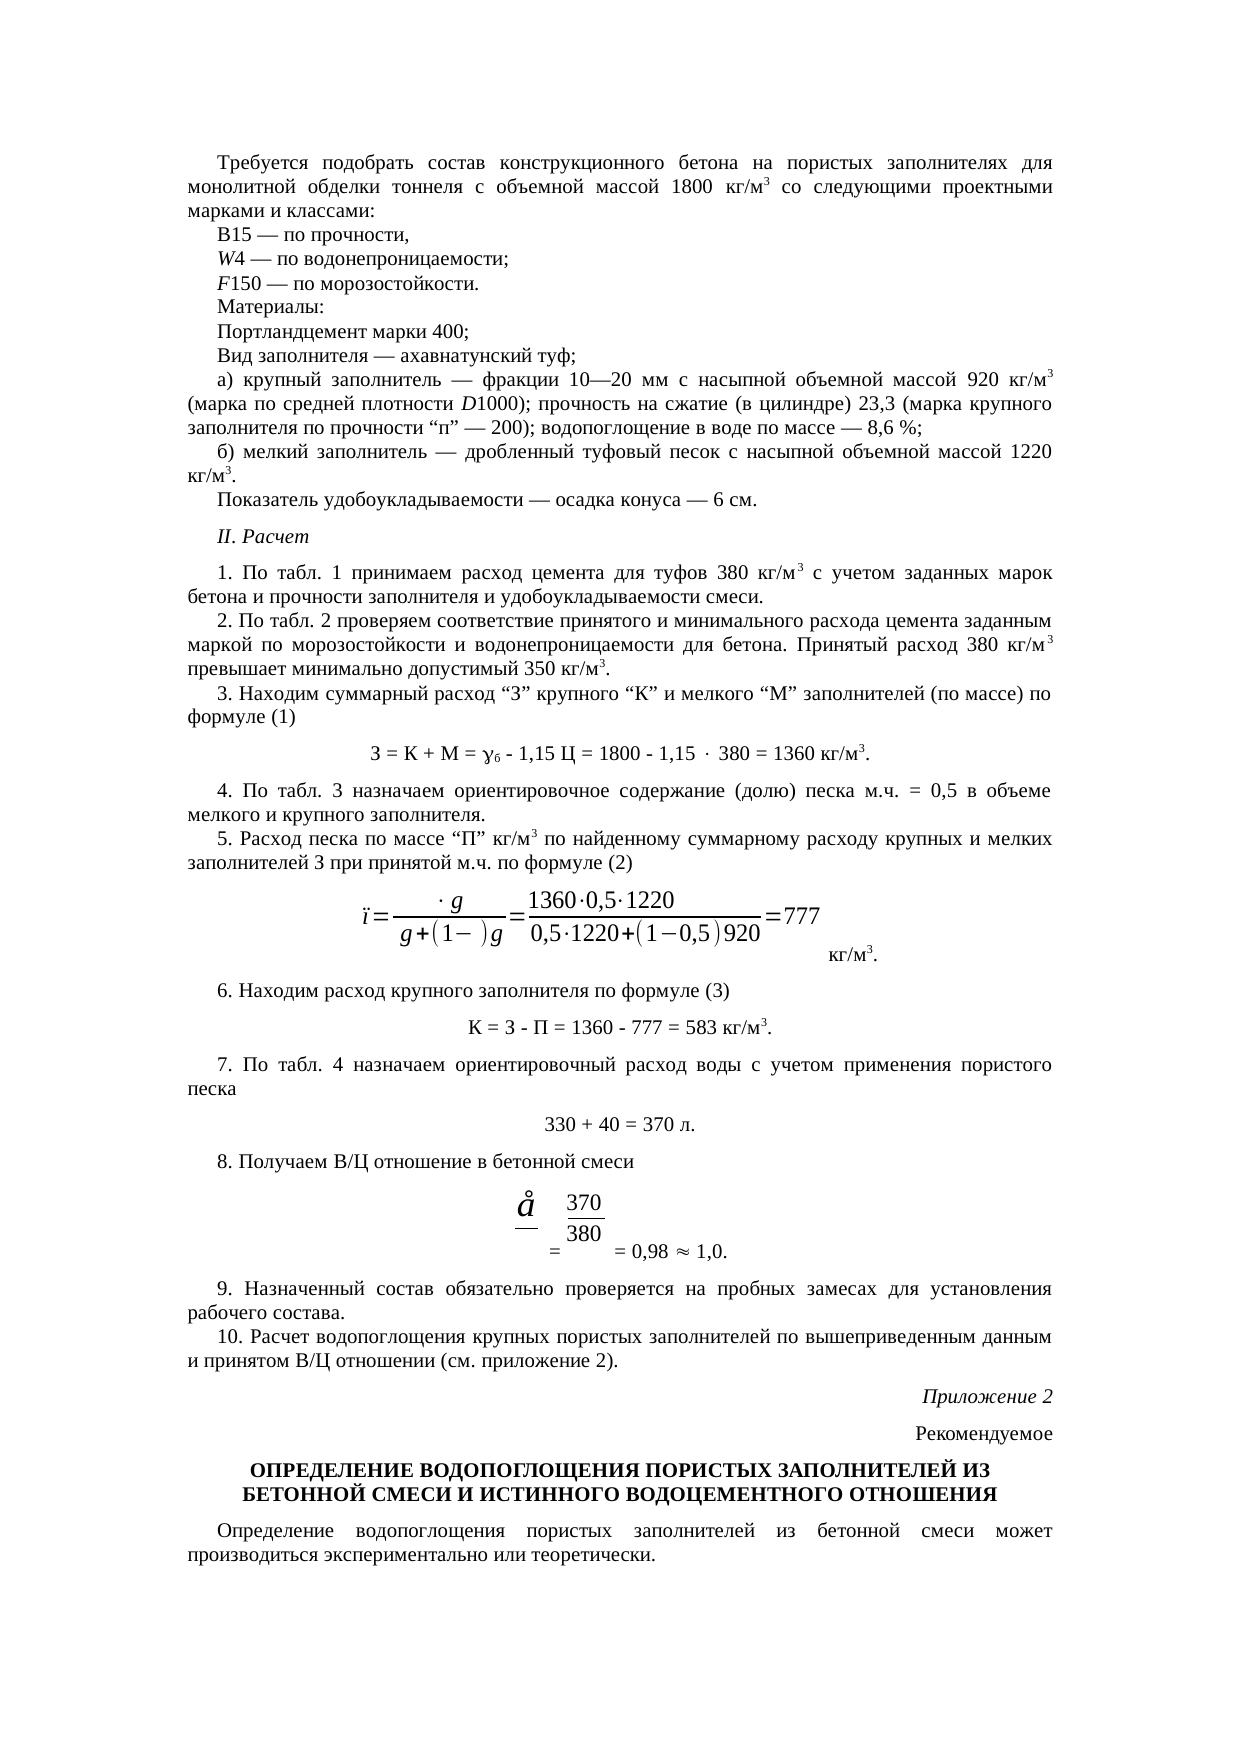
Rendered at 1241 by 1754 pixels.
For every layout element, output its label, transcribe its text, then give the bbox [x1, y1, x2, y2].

text W4 — по водонепроницаемости; [187, 246, 1053, 270]
text 8. Получаем B/Ц отношение в бетонной смеси [187, 1148, 1053, 1173]
text а) крупный заполнитель — фракции 10—20 мм с насыпной объемной массой 920 кг/м3 (марка по средней плотности D1000); прочность на сжатие (в цилиндре) 23,3 (марка крупного заполнителя по прочности “п” — 200); водопоглощение в воде по массе — 8,6 %; [187, 367, 1053, 439]
subtitle Приложение 2 [187, 1384, 1053, 1408]
text 5. Расход песка по массе “П” кг/м3 по найденному суммарному расходу крупных и мелких заполнителей З при принятой м.ч. по формуле (2) [187, 826, 1053, 874]
text б) мелкий заполнитель — дробленный туфовый песок с насыпной объемной массой 1220 кг/м3. [187, 439, 1053, 487]
text Вид заполнителя — ахавнатунский туф; [187, 342, 1053, 367]
text 7. По табл. 4 назначаем ориентировочный расход воды с учетом применения пористого песка [187, 1051, 1053, 1099]
text 6. Находим расход крупного заполнителя по формуле (3) [187, 978, 1053, 1002]
text В15 — по прочности, [187, 222, 1053, 246]
text F150 — по морозостойкости. [187, 270, 1053, 294]
text = = 0,98 1,0. [187, 1185, 1053, 1263]
text Портландцемент марки 400; [187, 318, 1053, 342]
text 10. Расчет водопоглощения крупных пористых заполнителей по вышеприведенным данным и принятом B/Ц отношении (см. приложение 2). [187, 1324, 1053, 1372]
text Показатель удобоукладываемости — осадка конуса — 6 см. [187, 487, 1053, 511]
text Определение водопоглощения пористых заполнителей из бетонной смеси может производиться экспериментально или теоретически. [187, 1518, 1053, 1566]
text З = К + М = б - 1,15 Ц = 1800 - 1,15 380 = 1360 кг/м3. [187, 741, 1053, 765]
text Требуется подобрать состав конструкционного бетона на пористых заполнителях для монолитной обделки тоннеля с объемной массой 1800 кг/м3 со следующими проектными марками и классами: [187, 150, 1053, 222]
text 2. По табл. 2 проверяем соответствие принятого и минимального расхода цемента заданным маркой по морозостойкости и водонепроницаемости для бетона. Принятый расход 380 кг/м3 превышает минимально допустимый 350 кг/м3. [187, 608, 1053, 680]
text 9. Назначенный состав обязательно проверяется на пробных замесах для установления рабочего состава. [187, 1276, 1053, 1324]
text кг/м3. [187, 886, 1053, 966]
text 1. По табл. 1 принимаем расход цемента для туфов 380 кг/м3 с учетом заданных марок бетона и прочности заполнителя и удобоукладываемости смеси. [187, 560, 1053, 608]
subtitle ОПРЕДЕЛЕНИЕ ВОДОПОГЛОЩЕНИЯ ПОРИСТЫХ ЗАПОЛНИТЕЛЕЙ ИЗ БЕТОННОЙ СМЕСИ И ИСТИННОГО ВОДОЦЕМЕНТНОГО ОТНОШЕНИЯ [187, 1457, 1053, 1506]
text К = З - П = 1360 - 777 = 583 кг/м3. [187, 1015, 1053, 1039]
text Материалы: [187, 294, 1053, 318]
text 4. По табл. 3 назначаем ориентировочное содержание (долю) песка м.ч. = 0,5 в объеме мелкого и крупного заполнителя. [187, 777, 1053, 826]
subtitle Рекомендуемое [187, 1421, 1053, 1445]
text II. Расчет [187, 523, 1053, 547]
text 330 + 40 = 370 л. [187, 1112, 1053, 1136]
text 3. Находим суммарный расход “З” крупного “К” и мелкого “М” заполнителей (по массе) по формуле (1) [187, 680, 1053, 728]
